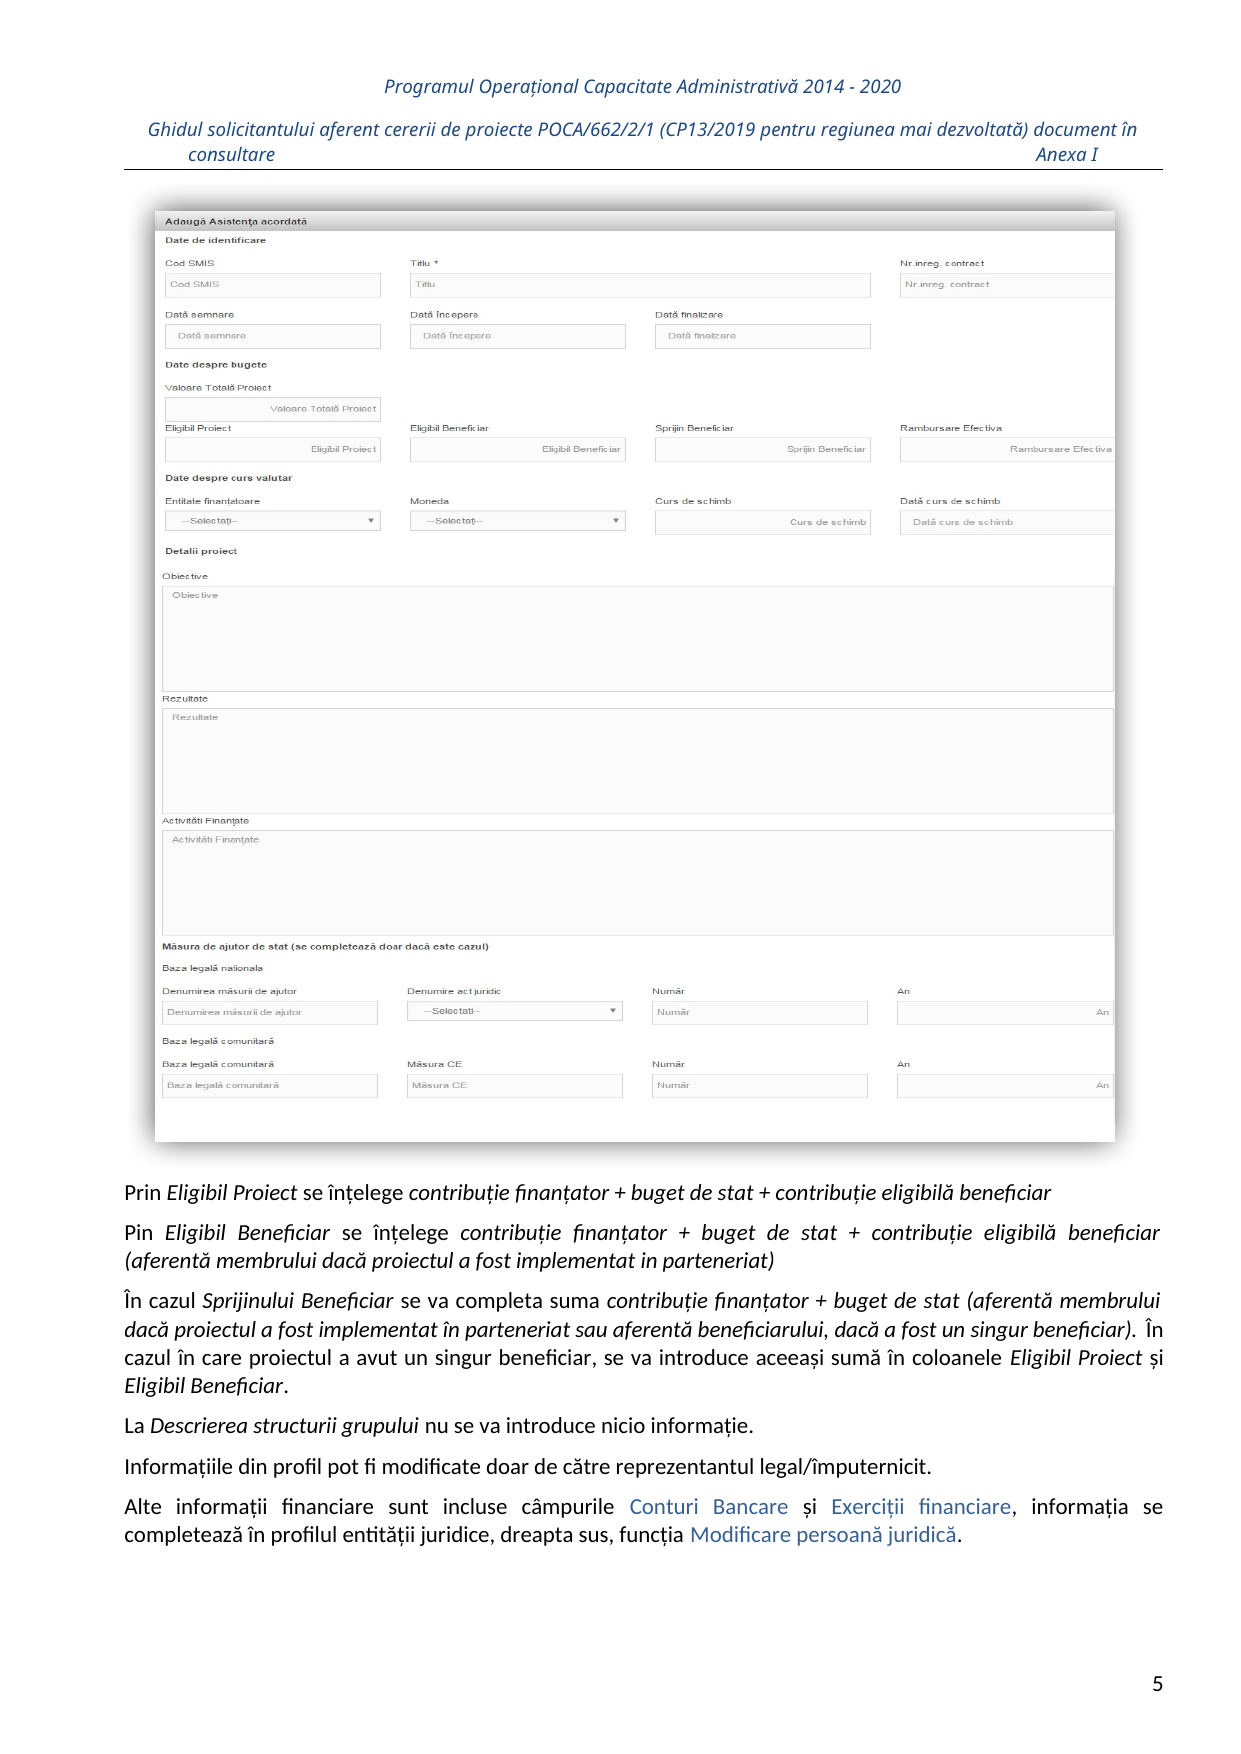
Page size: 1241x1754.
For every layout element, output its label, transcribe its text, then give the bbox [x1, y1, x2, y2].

text Informațiile din profil pot fi modificate doar de către reprezentantul legal/împuternicit. [124, 1452, 1163, 1480]
text La Descrierea structurii grupului nu se va introduce nicio informație. [124, 1411, 1163, 1439]
text În cazul Sprijinului Beneficiar se va completa suma contribuție finanțator + buget de stat (aferentă membrului dacă proiectul a fost implementat în parteneriat sau aferentă beneficiarului, dacă a fost un singur beneficiar). În cazul în care proiectul a avut un singur beneficiar, se va introduce aceeași sumă în coloanele Eligibil Proiect și Eligibil Beneficiar. [124, 1287, 1163, 1399]
text Pin Eligibil Beneficiar se înțelege contribuție finanțator + buget de stat + contribuție eligibilă beneficiar (aferentă membrului dacă proiectul a fost implementat in parteneriat) [124, 1218, 1163, 1274]
picture [155, 211, 1115, 1142]
text Prin Eligibil Proiect se înțelege contribuție finanțator + buget de stat + contribuție eligibilă beneficiar [124, 1178, 1163, 1206]
text Alte informații financiare sunt incluse câmpurile Conturi Bancare și Exerciții financiare, informația se completează în profilul entității juridice, dreapta sus, funcția Modificare persoană juridică. [124, 1492, 1163, 1548]
